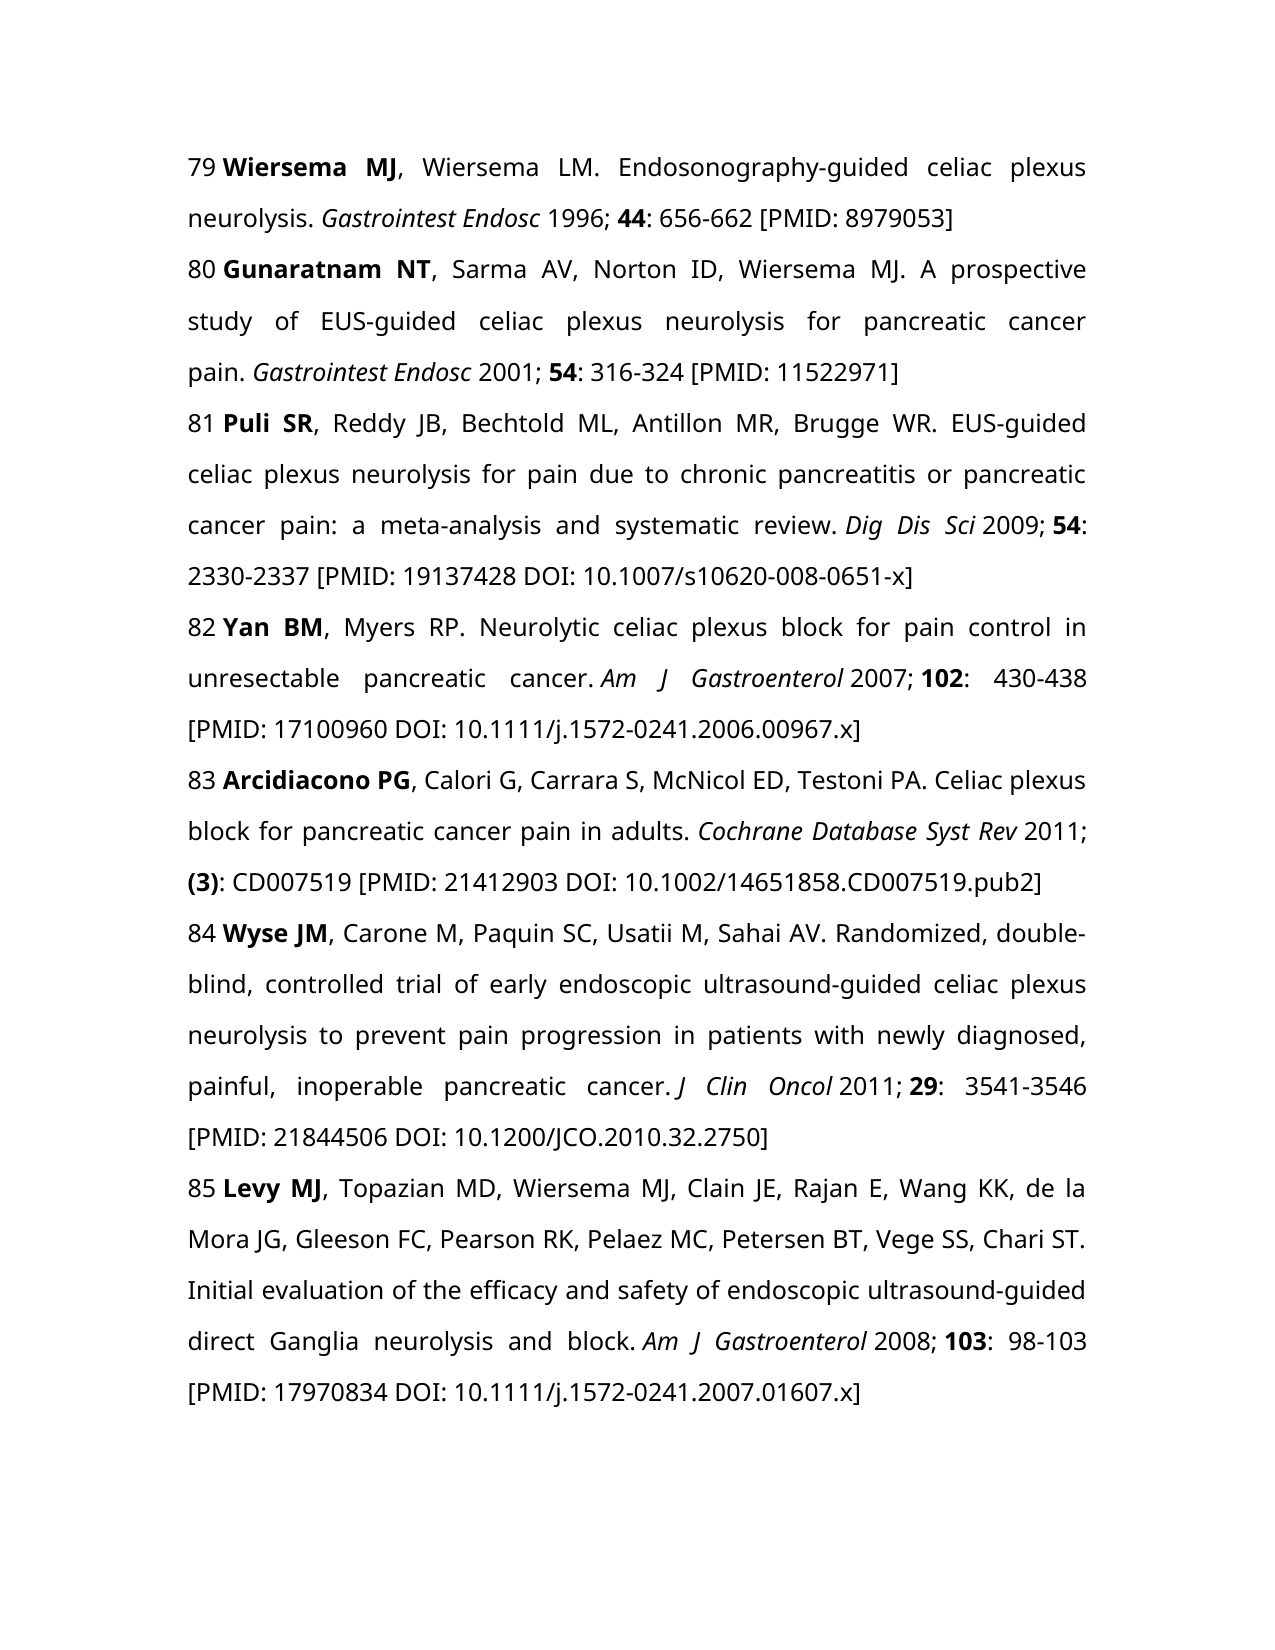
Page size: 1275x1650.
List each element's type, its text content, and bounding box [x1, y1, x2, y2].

text 85 Levy MJ, Topazian MD, Wiersema MJ, Clain JE, Rajan E, Wang KK, de la Mora JG, Gleeson FC, Pearson RK, Pelaez MC, Petersen BT, Vege SS, Chari ST. Initial evaluation of the efficacy and safety of endoscopic ultrasound-guided direct Ganglia neurolysis and block. Am J Gastroenterol 2008; 103: 98-103 [PMID: 17970834 DOI: 10.1111/j.1572-0241.2007.01607.x] [187, 1171, 1087, 1409]
text 83 Arcidiacono PG, Calori G, Carrara S, McNicol ED, Testoni PA. Celiac plexus block for pancreatic cancer pain in adults. Cochrane Database Syst Rev 2011; (3): CD007519 [PMID: 21412903 DOI: 10.1002/14651858.CD007519.pub2] [187, 762, 1087, 899]
text 84 Wyse JM, Carone M, Paquin SC, Usatii M, Sahai AV. Randomized, double-blind, controlled trial of early endoscopic ultrasound-guided celiac plexus neurolysis to prevent pain progression in patients with newly diagnosed, painful, inoperable pancreatic cancer. J Clin Oncol 2011; 29: 3541-3546 [PMID: 21844506 DOI: 10.1200/JCO.2010.32.2750] [187, 916, 1087, 1154]
text 79 Wiersema MJ, Wiersema LM. Endosonography-guided celiac plexus neurolysis. Gastrointest Endosc 1996; 44: 656-662 [PMID: 8979053] [187, 150, 1087, 235]
text 81 Puli SR, Reddy JB, Bechtold ML, Antillon MR, Brugge WR. EUS-guided celiac plexus neurolysis for pain due to chronic pancreatitis or pancreatic cancer pain: a meta-analysis and systematic review. Dig Dis Sci 2009; 54: 2330-2337 [PMID: 19137428 DOI: 10.1007/s10620-008-0651-x] [187, 405, 1087, 592]
text 80 Gunaratnam NT, Sarma AV, Norton ID, Wiersema MJ. A prospective study of EUS-guided celiac plexus neurolysis for pancreatic cancer pain. Gastrointest Endosc 2001; 54: 316-324 [PMID: 11522971] [187, 252, 1087, 388]
text 82 Yan BM, Myers RP. Neurolytic celiac plexus block for pain control in unresectable pancreatic cancer. Am J Gastroenterol 2007; 102: 430-438 [PMID: 17100960 DOI: 10.1111/j.1572-0241.2006.00967.x] [187, 609, 1087, 746]
